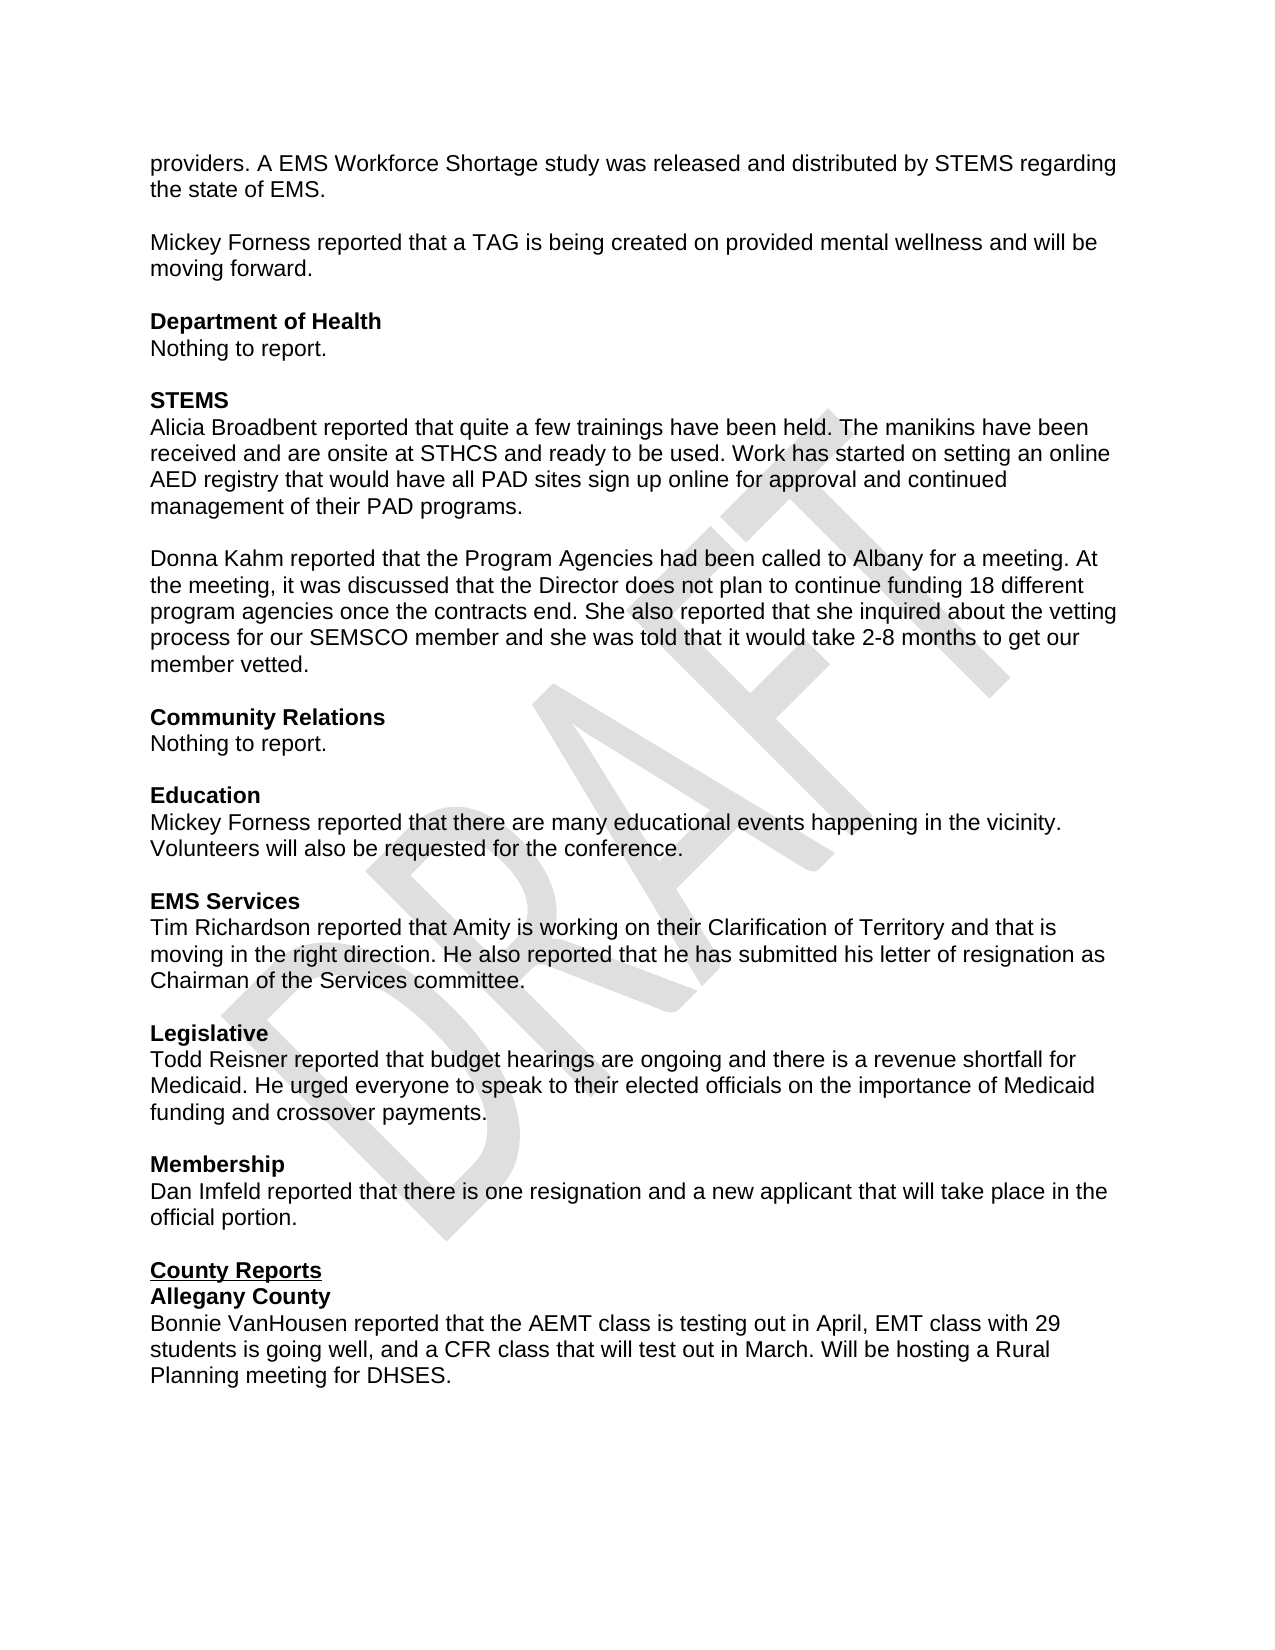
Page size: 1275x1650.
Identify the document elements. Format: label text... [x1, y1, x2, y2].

text Allegany County [150, 1283, 1125, 1309]
text Community Relations [150, 703, 1125, 730]
text Department of Health [150, 308, 1125, 334]
text Todd Reisner reported that budget hearings are ongoing and there is a revenue shortfall for Medicaid. He urged everyone to speak to their elected officials on the importance of Medicaid funding and crossover payments. [150, 1046, 1125, 1125]
text Nothing to report. [150, 334, 1125, 361]
text Education [150, 782, 1125, 809]
text County Reports [150, 1257, 1125, 1283]
text Legislative [150, 1020, 1125, 1046]
text Nothing to report. [150, 730, 1125, 756]
text Donna Kahm reported that the Program Agencies had been called to Albany for a meeting. At the meeting, it was discussed that the Director does not plan to continue funding 18 different program agencies once the contracts end. She also reported that she inquired about the vetting process for our SEMSCO member and she was told that it would take 2-8 months to get our member vetted. [150, 545, 1125, 677]
text Tim Richardson reported that Amity is working on their Clarification of Territory and that is moving in the right direction. He also reported that he has submitted his letter of resignation as Chairman of the Services committee. [150, 914, 1125, 993]
text Bonnie VanHousen reported that the AEMT class is testing out in April, EMT class with 29 students is going well, and a CFR class that will test out in March. Will be hosting a Rural Planning meeting for DHSES. [150, 1309, 1125, 1389]
text Dan Imfeld reported that there is one resignation and a new applicant that will take place in the official portion. [150, 1178, 1125, 1231]
text EMS Services [150, 888, 1125, 914]
text Mickey Forness reported that there are many educational events happening in the vicinity. Volunteers will also be requested for the conference. [150, 809, 1125, 862]
text Alicia Broadbent reported that quite a few trainings have been held. The manikins have been received and are onsite at STHCS and ready to be used. Work has started on setting an online AED registry that would have all PAD sites sign up online for approval and continued management of their PAD programs. [150, 413, 1125, 519]
text Mickey Forness reported that a TAG is being created on provided mental wellness and will be moving forward. [150, 229, 1125, 282]
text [150, 150, 1125, 203]
text STEMS [150, 387, 1125, 413]
text Membership [150, 1151, 1125, 1178]
